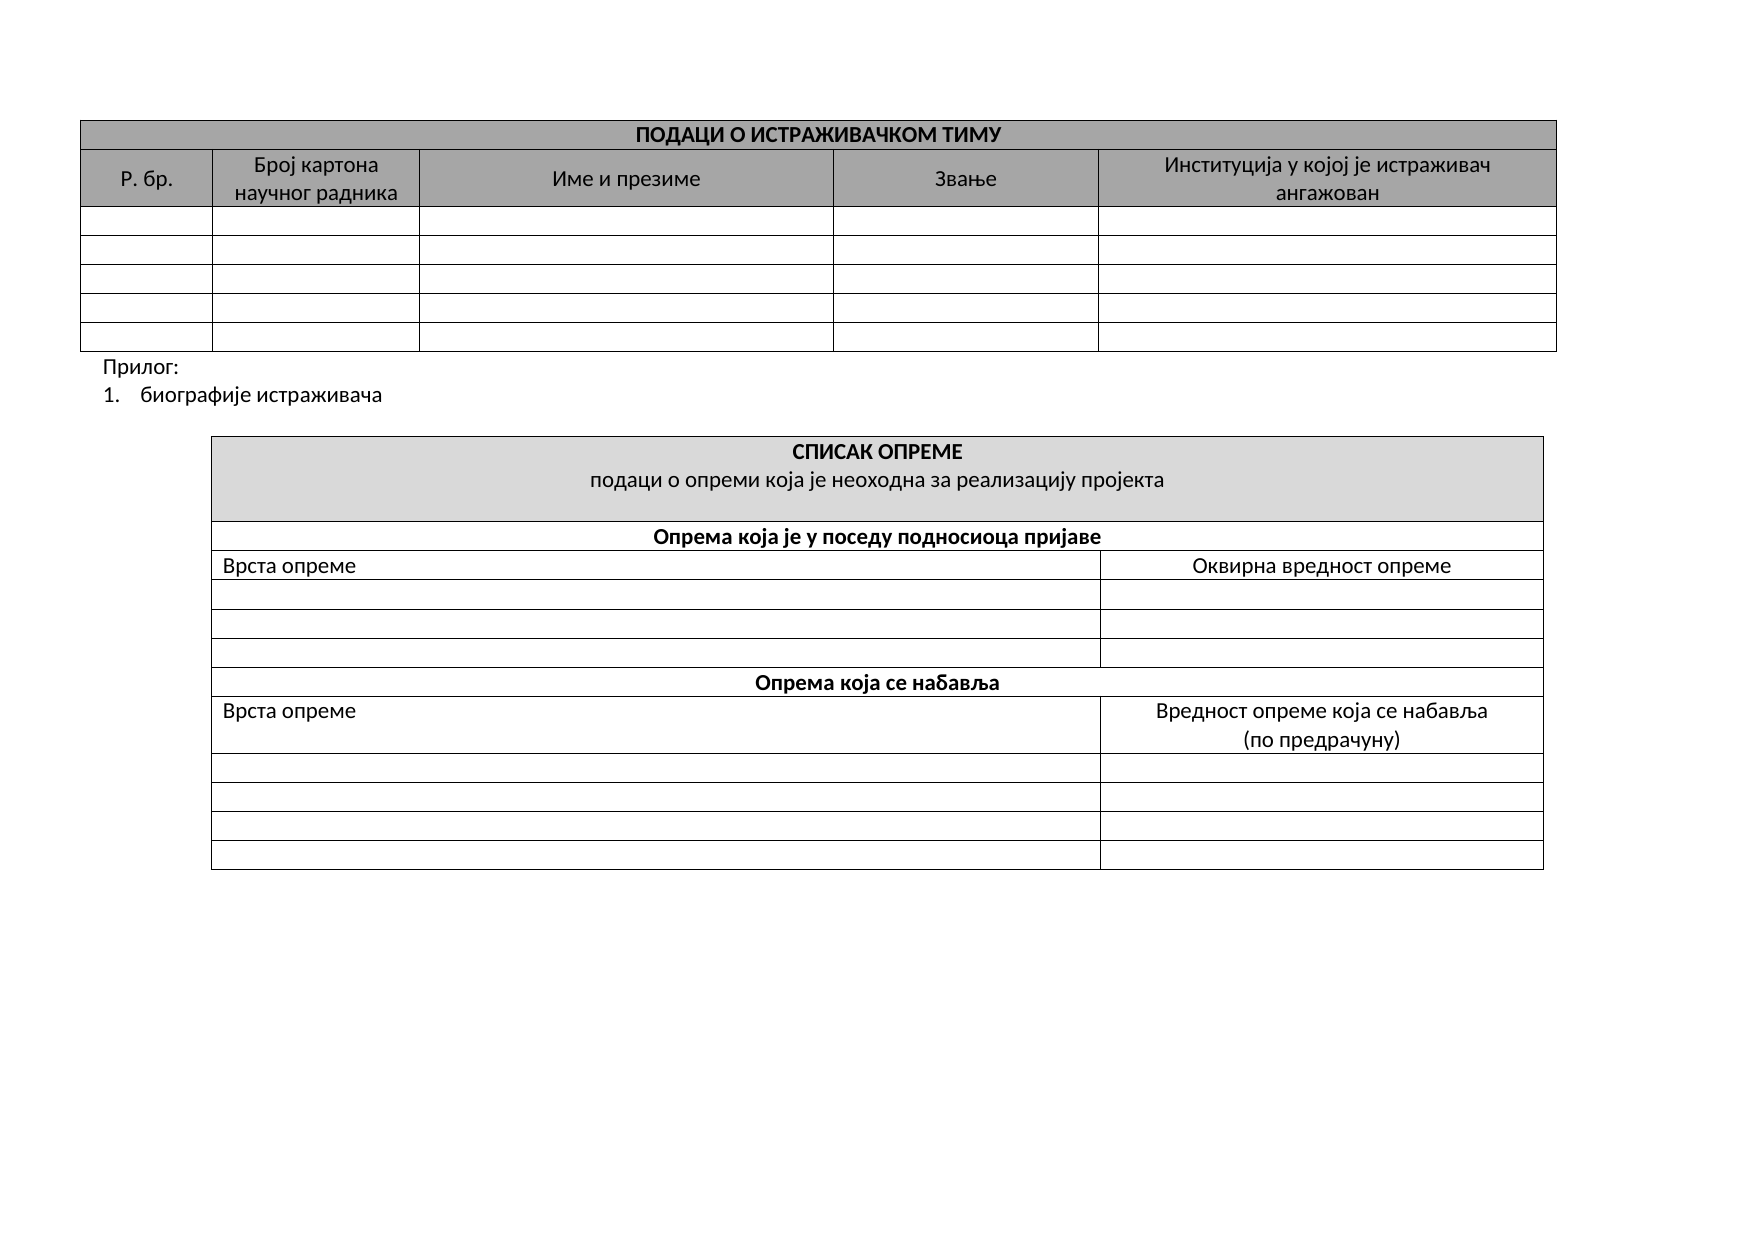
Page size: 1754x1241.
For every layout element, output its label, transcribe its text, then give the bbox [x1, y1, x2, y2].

table_cell [81, 236, 212, 264]
table_cell [1099, 265, 1556, 293]
table_cell [213, 207, 419, 235]
table_cell [1101, 754, 1543, 782]
table_cell [834, 265, 1098, 293]
table_cell [834, 294, 1098, 322]
table_cell [212, 754, 1100, 782]
table_cell [81, 207, 212, 235]
table_cell [1101, 610, 1543, 637]
table_cell [834, 207, 1098, 235]
table_cell [81, 323, 212, 351]
table_cell Опрема кoja је у поседу подносиоца пријаве [212, 522, 1543, 550]
table_cell [1101, 639, 1543, 667]
table_cell [1101, 580, 1543, 608]
table_cell Звање [834, 150, 1098, 206]
table_cell Врста опреме [212, 551, 1100, 579]
table_cell [834, 323, 1098, 351]
table_cell Име и презиме [420, 150, 833, 206]
table_cell Вредност опреме која се набавља (по предрачуну) [1101, 697, 1543, 753]
table_cell [212, 812, 1100, 840]
table_cell [213, 323, 419, 351]
table_cell Р. бр. [81, 150, 212, 206]
table_cell [212, 610, 1100, 637]
table_cell [420, 236, 833, 264]
table_cell [212, 580, 1100, 608]
table_cell [834, 236, 1098, 264]
table_cell [212, 841, 1100, 869]
table_cell [420, 323, 833, 351]
table_cell [1101, 783, 1543, 811]
table_cell Оквирна вредност опреме [1101, 551, 1543, 579]
text Прилог: [29, 352, 1608, 380]
table_cell [420, 265, 833, 293]
table_header СПИСАК ОПРЕМЕ подаци о опреми која је неоходна за реализацију пројекта [212, 437, 1543, 521]
table_cell [1099, 294, 1556, 322]
table_cell [212, 639, 1100, 667]
table_cell [420, 207, 833, 235]
table_cell [213, 265, 419, 293]
table_cell [420, 294, 833, 322]
table_header ПОДАЦИ О ИСТРАЖИВАЧКОМ ТИМУ [81, 121, 1556, 149]
table_cell Број картона научног радника [213, 150, 419, 206]
table_cell [1099, 207, 1556, 235]
table_cell [81, 294, 212, 322]
table_cell [1099, 323, 1556, 351]
table_cell [1099, 236, 1556, 264]
table_cell Врста опреме [212, 697, 1100, 753]
list биографије истраживача [103, 380, 1608, 408]
table_cell [212, 783, 1100, 811]
table_cell [213, 236, 419, 264]
table_cell [1101, 841, 1543, 869]
table_cell Опрема која се набавља [212, 668, 1543, 696]
table_cell [81, 265, 212, 293]
table_cell [213, 294, 419, 322]
table_cell Институција у којој је истраживач ангажован [1099, 150, 1556, 206]
table_cell [1101, 812, 1543, 840]
